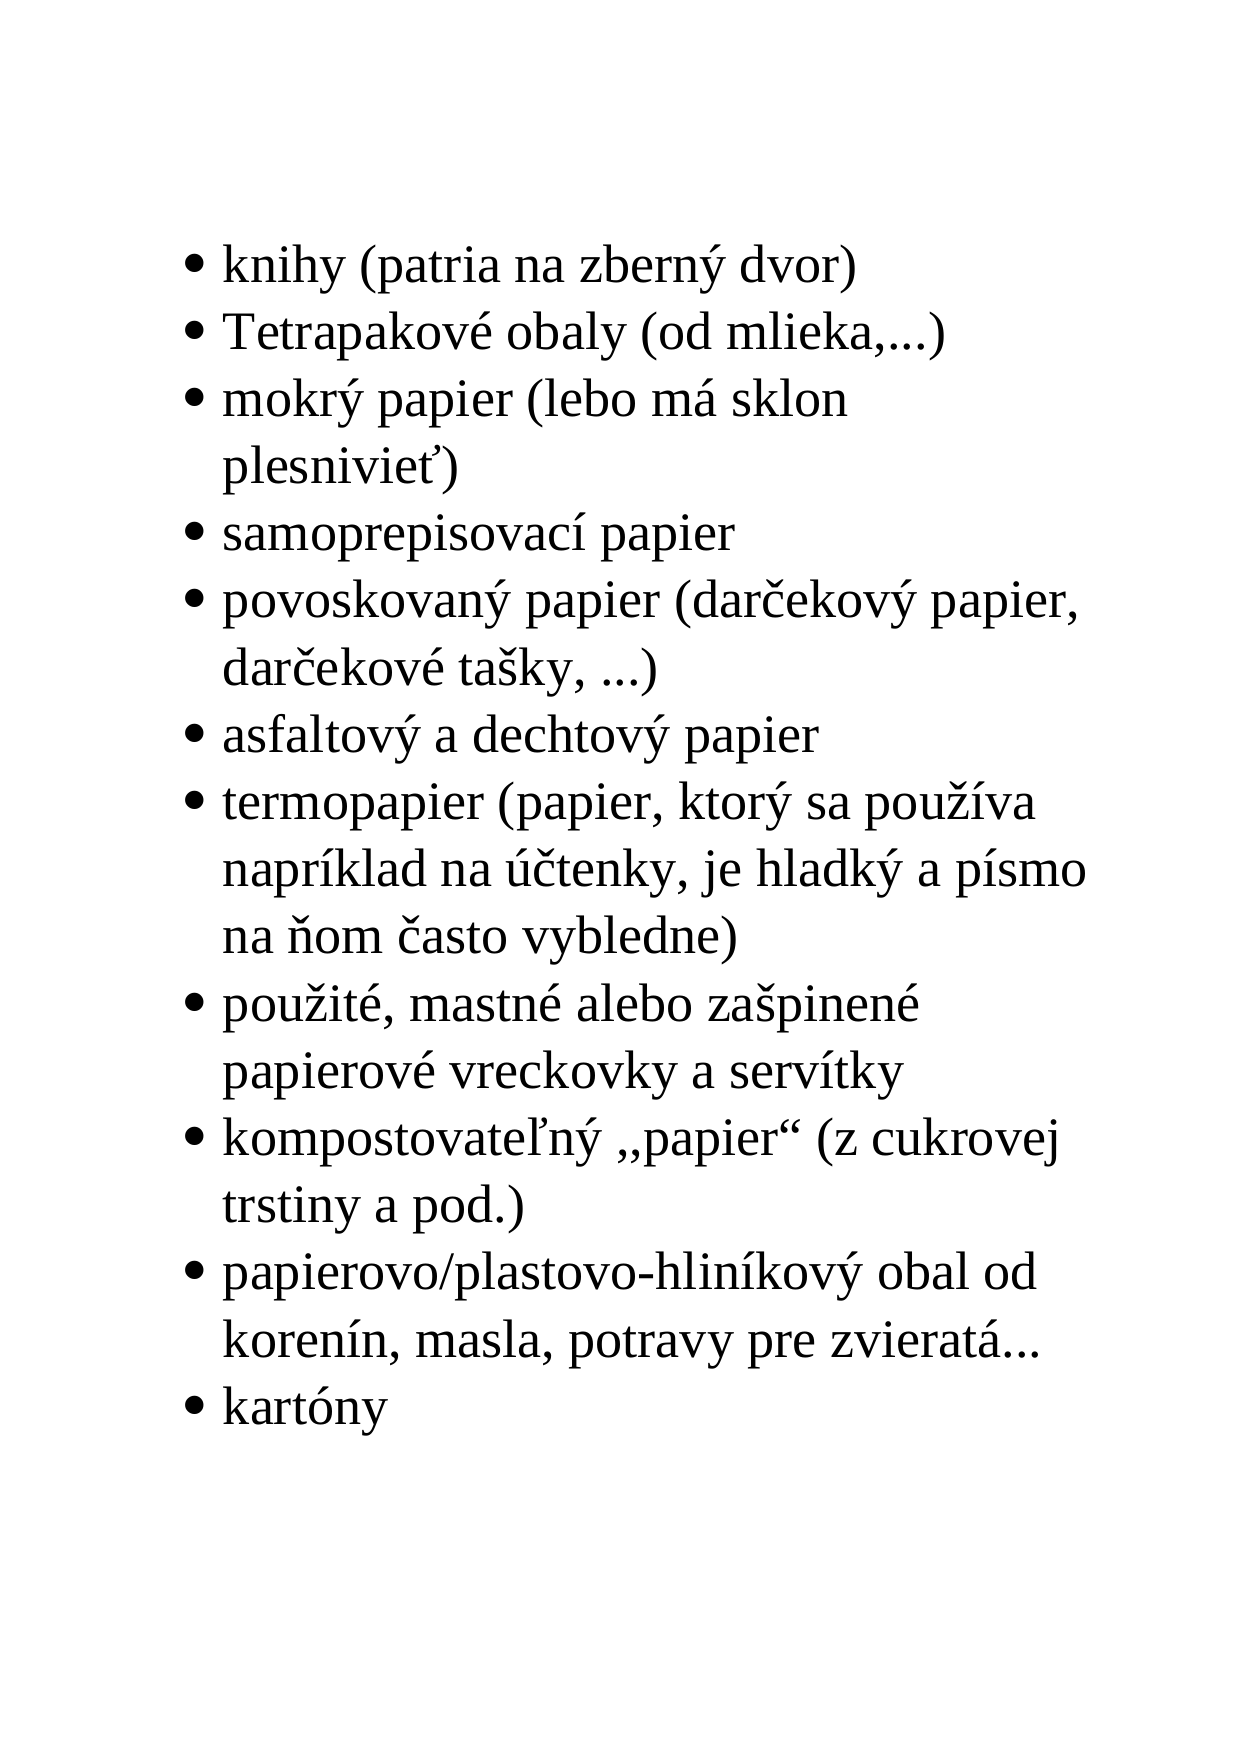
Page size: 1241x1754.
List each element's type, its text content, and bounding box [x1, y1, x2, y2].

list knihy (patria na zberný dvor) [185, 231, 1093, 294]
list Tetrapakové obaly (od mlieka,...) [185, 299, 1093, 361]
list papierovo/plastovo-hliníkový obal od korenín, masla, potravy pre zvieratá... [185, 1239, 1093, 1369]
list termopapier (papier, ktorý sa používa napríklad na účtenky, je hladký a písmo na ňom často vybledne) [185, 769, 1093, 966]
list samoprepisovací papier [185, 500, 1093, 562]
list povoskovaný papier (darčekový papier, darčekové tašky, ...) [185, 567, 1093, 697]
list mokrý papier (lebo má sklon plesnivieť) [185, 366, 1093, 495]
list kompostovateľný ,,papier“ (z cukrovej trstiny a pod.) [185, 1105, 1093, 1234]
list kartóny [185, 1374, 1093, 1436]
list asfaltový a dechtový papier [185, 702, 1093, 764]
list použité, mastné alebo zašpinené papierové vreckovky a servítky [185, 971, 1093, 1100]
